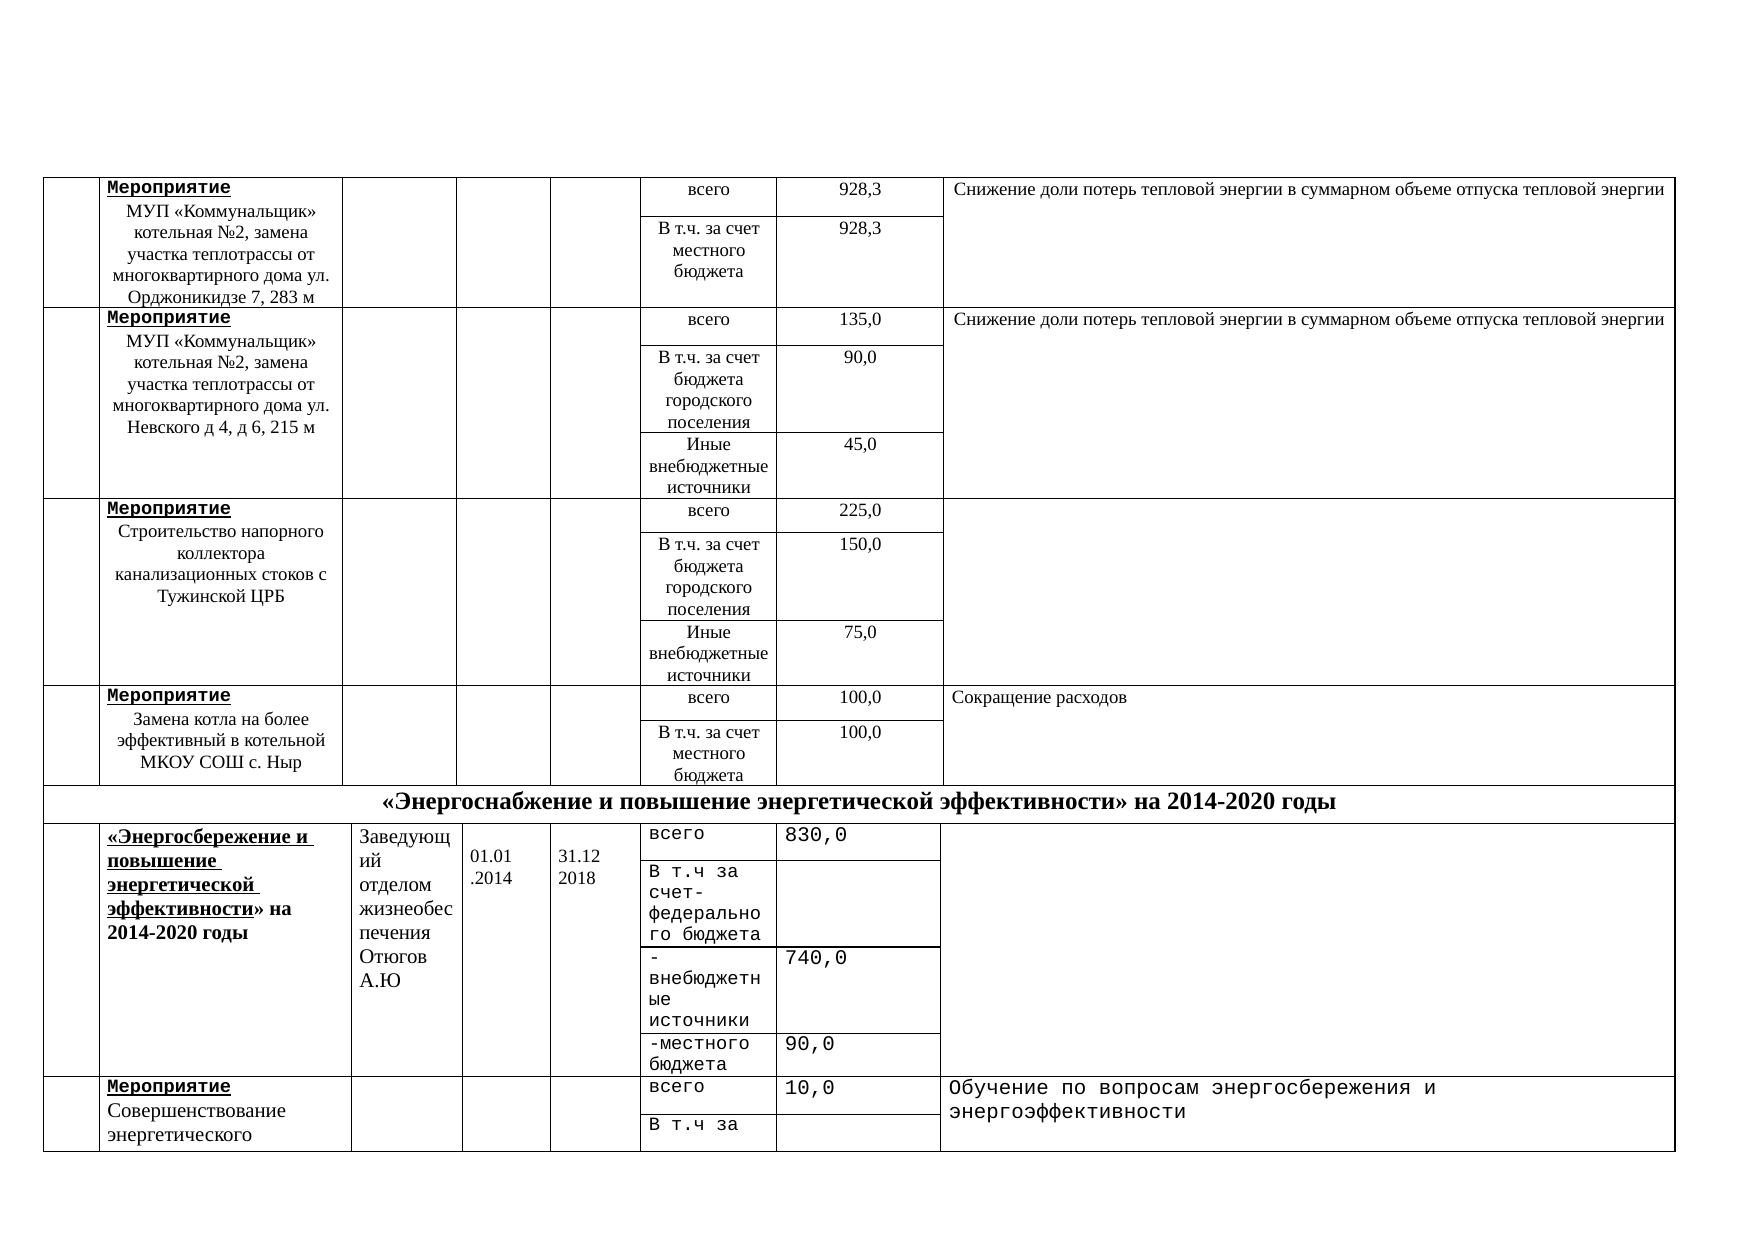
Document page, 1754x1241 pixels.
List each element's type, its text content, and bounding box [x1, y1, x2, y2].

table_cell [457, 686, 550, 785]
table_cell 10,0 [777, 1077, 940, 1113]
table_cell Обучение по вопросам энергосбережения и энергоэффективности [941, 1077, 1674, 1151]
table_cell [343, 178, 456, 307]
table_cell [457, 178, 550, 307]
table_cell Снижение доли потерь тепловой энергии в суммарном объеме отпуска тепловой энергии [944, 178, 1674, 307]
table_cell [343, 686, 456, 785]
table_cell [457, 308, 550, 498]
table_cell Мероприятие Строительство напорного коллектора канализационных стоков с Тужинской ЦРБ [100, 499, 342, 685]
table_cell 830,0 [777, 824, 940, 860]
table_cell [343, 308, 456, 498]
table_cell 90,0 [777, 1034, 940, 1076]
table_cell [44, 308, 99, 498]
table_cell 75,0 [777, 621, 943, 685]
table_cell всего [641, 499, 776, 532]
table_cell Иные внебюджетные источники [641, 621, 776, 685]
table_cell 150,0 [777, 533, 943, 619]
table_cell -местного бюджета [641, 1034, 776, 1076]
table_cell [44, 499, 99, 685]
table_cell В т.ч. за счет бюджета городского поселения [641, 533, 776, 619]
table_cell всего [641, 1077, 776, 1113]
table_cell всего [641, 308, 776, 345]
table_cell всего [641, 824, 776, 860]
table_cell 928,3 [777, 178, 943, 216]
table_cell [551, 1077, 640, 1151]
table_cell 100,0 [777, 686, 943, 719]
table_cell В т.ч. за счет местного бюджета [641, 217, 776, 307]
table_cell [777, 861, 940, 946]
table_cell «Энергоснабжение и повышение энергетической эффективности» на 2014-2020 годы [44, 786, 1674, 823]
table_cell 740,0 [777, 948, 940, 1032]
table_cell [343, 499, 456, 685]
table_cell Иные внебюджетные источники [641, 433, 776, 498]
table_cell 928,3 [777, 217, 943, 307]
table_cell Мероприятие Замена котла на более эффективный в котельной МКОУ СОШ с. Ныр [100, 686, 342, 785]
table_cell [941, 824, 1674, 1076]
table_cell Мероприятие МУП «Коммунальщик» котельная №2, замена участка теплотрассы от многоквартирного дома ул. Орджоникидзе 7, 283 м [100, 178, 342, 307]
table_cell 01.01 .2014 [463, 824, 550, 1076]
table_cell [551, 686, 640, 785]
table_cell «Энергосбережение и повышение энергетической эффективности» на 2014-2020 годы [100, 824, 351, 1076]
table_cell [44, 824, 99, 1076]
table_cell всего [641, 178, 776, 216]
table_cell 45,0 [777, 433, 943, 498]
table_cell всего [641, 686, 776, 719]
table_cell [551, 499, 640, 685]
table_cell [551, 178, 640, 307]
table_cell 100,0 [777, 721, 943, 785]
table_cell 135,0 [777, 308, 943, 345]
table_cell Мероприятие Совершенствование энергетического менеджмента [100, 1077, 351, 1151]
table_cell [777, 1115, 940, 1151]
table_cell Заведующий отделом жизнеобеспечения Отюгов А.Ю [352, 824, 462, 1076]
table_cell 90,0 [777, 346, 943, 432]
table_cell [352, 1077, 462, 1151]
table_cell [457, 499, 550, 685]
table_cell 225,0 [777, 499, 943, 532]
table_cell В т.ч за счет-федерального бюджета [641, 861, 776, 946]
table_cell Сокращение расходов [944, 686, 1674, 785]
table_cell [44, 686, 99, 785]
table_cell [463, 1077, 550, 1151]
table_cell 31.12 2018 [551, 824, 640, 1076]
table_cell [641, 1115, 776, 1151]
table_cell В т.ч. за счет местного бюджета [641, 721, 776, 785]
table_cell [44, 178, 99, 307]
table_cell Снижение доли потерь тепловой энергии в суммарном объеме отпуска тепловой энергии [944, 308, 1674, 498]
table_cell [551, 308, 640, 498]
table_cell В т.ч. за счет бюджета городского поселения [641, 346, 776, 432]
table_cell [44, 1077, 99, 1151]
table_cell - внебюджетные источники [641, 948, 776, 1032]
table_cell Мероприятие МУП «Коммунальщик» котельная №2, замена участка теплотрассы от многоквартирного дома ул. Невского д 4, д 6, 215 м [100, 308, 342, 498]
table_cell [944, 499, 1674, 685]
